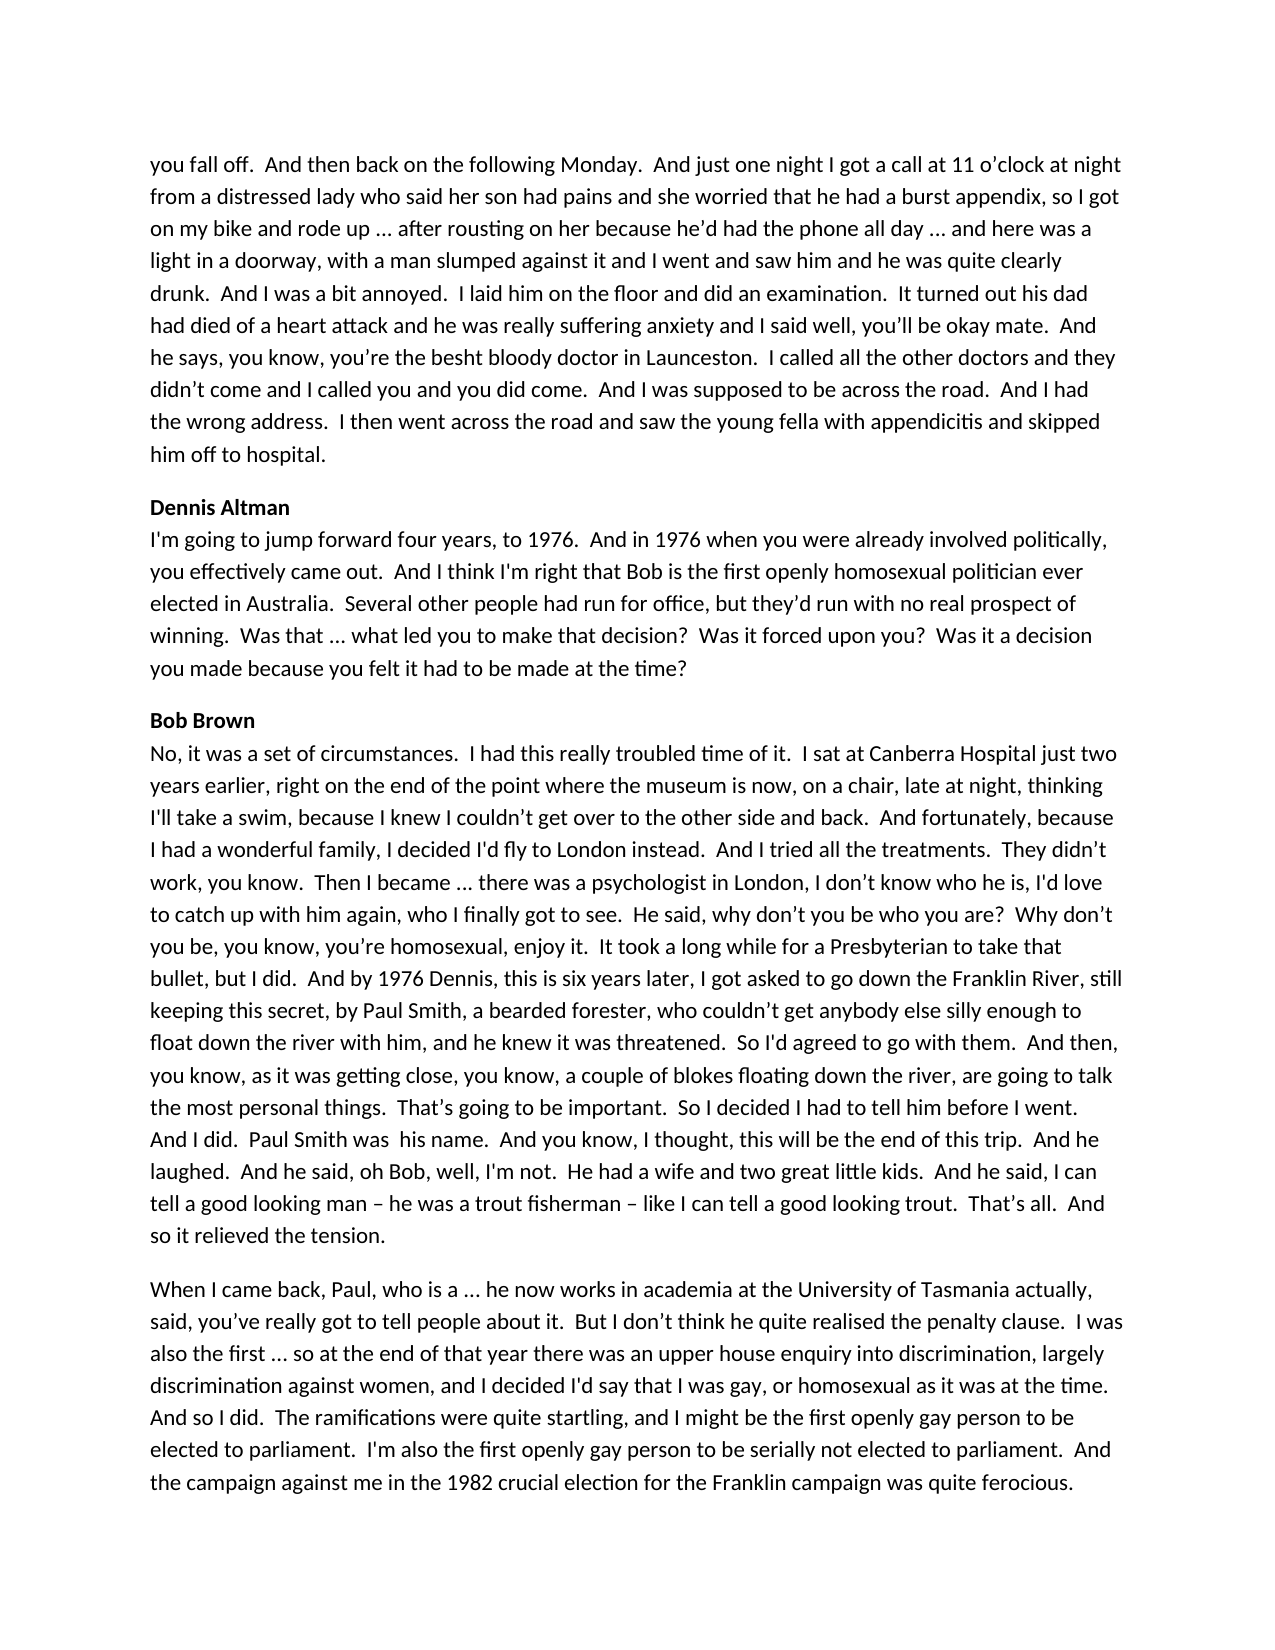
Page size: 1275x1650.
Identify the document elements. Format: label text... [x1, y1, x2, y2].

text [150, 150, 1125, 468]
text Dennis Altman [150, 493, 1125, 521]
text No, it was a set of circumstances. I had this really troubled time of it. I sat at Canberra Hospital just two years earlier, right on the end of the point where the museum is now, on a chair, late at night, thinking I'll take a swim, because I knew I couldn’t get over to the other side and back. And fortunately, because I had a wonderful family, I decided I'd fly to London instead. And I tried all the treatments. They didn’t work, you know. Then I became ... there was a psychologist in London, I don’t know who he is, I'd love to catch up with him again, who I finally got to see. He said, why don’t you be who you are? Why don’t you be, you know, you’re homosexual, enjoy it. It took a long while for a Presbyterian to take that bullet, but I did. And by 1976 Dennis, this is six years later, I got asked to go down the Franklin River, still keeping this secret, by Paul Smith, a bearded forester, who couldn’t get anybody else silly enough to float down the river with him, and he knew it was threatened. So I'd agreed to go with them. And then, you know, as it was getting close, you know, a couple of blokes floating down the river, are going to talk the most personal things. That’s going to be important. So I decided I had to tell him before I went. And I did. Paul Smith was his name. And you know, I thought, this will be the end of this trip. And he laughed. And he said, oh Bob, well, I'm not. He had a wife and two great little kids. And he said, I can tell a good looking man – he was a trout fisherman – like I can tell a good looking trout. That’s all. And so it relieved the tension. [150, 739, 1125, 1250]
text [150, 1275, 1125, 1496]
text I'm going to jump forward four years, to 1976. And in 1976 when you were already involved politically, you effectively came out. And I think I'm right that Bob is the first openly homosexual politician ever elected in Australia. Several other people had run for office, but they’d run with no real prospect of winning. Was that ... what led you to make that decision? Was it forced upon you? Was it a decision you made because you felt it had to be made at the time? [150, 525, 1125, 682]
text Bob Brown [150, 707, 1125, 735]
